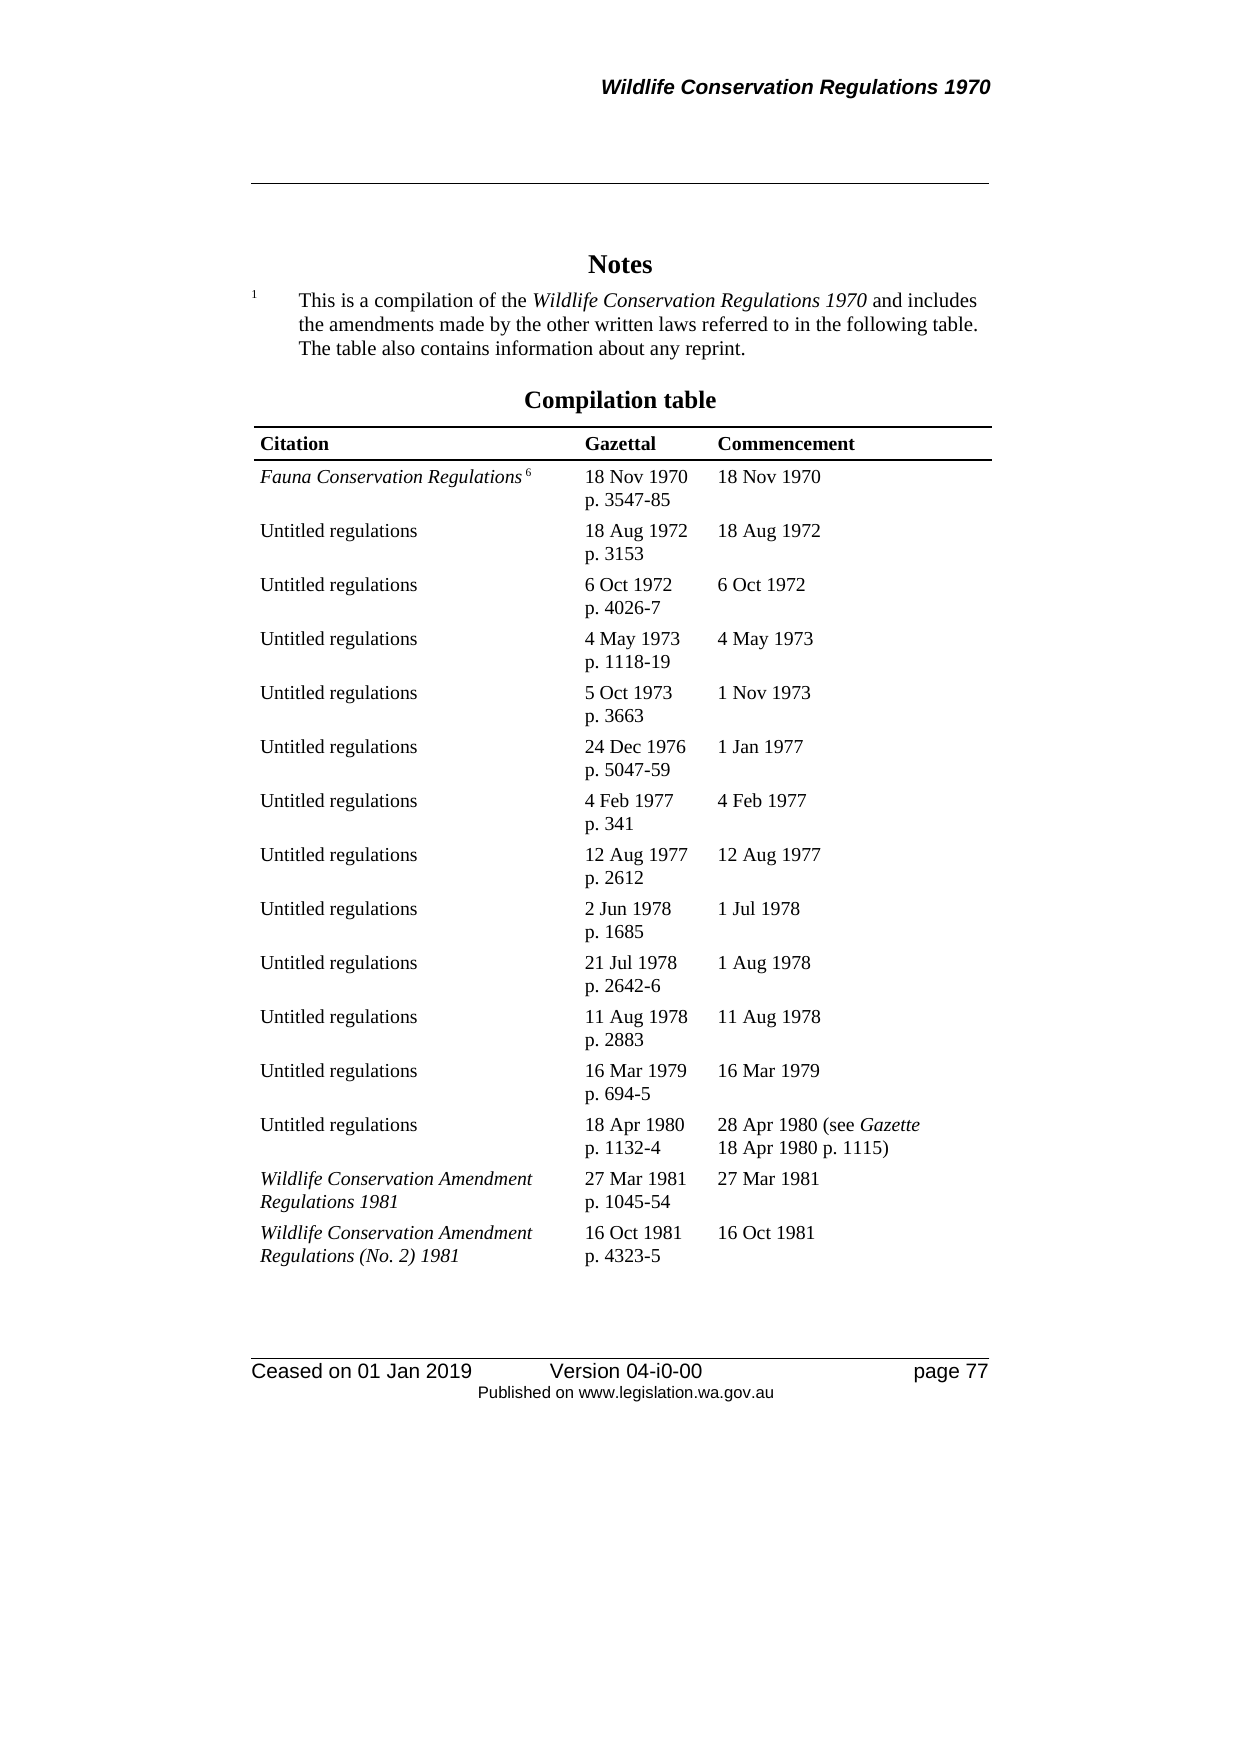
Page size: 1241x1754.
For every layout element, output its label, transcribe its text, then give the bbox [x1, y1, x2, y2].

table_cell Untitled regulations [254, 1109, 579, 1163]
table_cell Untitled regulations [254, 893, 579, 947]
table_header Citation [254, 428, 579, 459]
table_cell 4 May 1973 p. 1118-19 [579, 623, 712, 677]
table_cell 21 Jul 1978 p. 2642-6 [579, 947, 712, 1001]
table_cell 16 Mar 1979 [712, 1055, 992, 1109]
table_cell 18 Aug 1972 [712, 515, 992, 569]
table_cell 2 Jun 1978 p. 1685 [579, 893, 712, 947]
table_cell Wildlife Conservation Amendment Regulations 1981 [254, 1163, 579, 1217]
table_header Commencement [712, 428, 992, 459]
table_header Gazettal [579, 428, 712, 459]
table_cell 1 Nov 1973 [712, 677, 992, 731]
table_cell Untitled regulations [254, 785, 579, 839]
table_cell 6 Oct 1972 p. 4026-7 [579, 569, 712, 623]
table_cell Untitled regulations [254, 623, 579, 677]
table_cell Untitled regulations [254, 515, 579, 569]
table_cell 28 Apr 1980 (see Gazette 18 Apr 1980 p. 1115) [712, 1109, 992, 1163]
table_cell Untitled regulations [254, 731, 579, 785]
table_cell Wildlife Conservation Amendment Regulations (No. 2) 1981 [254, 1217, 579, 1271]
table_cell 4 Feb 1977 [712, 785, 992, 839]
table_cell 11 Aug 1978 [712, 1001, 992, 1055]
text 1 This is a compilation of the Wildlife Conservation Regulations 1970 and includes the amendments made by the other written laws referred to in the following table. The table also contains information about any reprint. [251, 287, 989, 360]
table_cell 12 Aug 1977 [712, 839, 992, 893]
table_cell 24 Dec 1976 p. 5047-59 [579, 731, 712, 785]
subtitle Compilation table [251, 385, 989, 413]
table_cell 27 Mar 1981 p. 1045-54 [579, 1163, 712, 1217]
table_cell 4 Feb 1977 p. 341 [579, 785, 712, 839]
table_cell 6 Oct 1972 [712, 569, 992, 623]
table_cell 16 Oct 1981 p. 4323-5 [579, 1217, 712, 1271]
table_cell 1 Jul 1978 [712, 893, 992, 947]
table_cell 18 Apr 1980 p. 1132-4 [579, 1109, 712, 1163]
table_cell Untitled regulations [254, 1001, 579, 1055]
table_cell Untitled regulations [254, 947, 579, 1001]
table_cell 18 Aug 1972 p. 3153 [579, 515, 712, 569]
table_cell Fauna Conservation Regulations 6 [254, 461, 579, 515]
table_cell 27 Mar 1981 [712, 1163, 992, 1217]
table_cell 5 Oct 1973 p. 3663 [579, 677, 712, 731]
table_cell 11 Aug 1978 p. 2883 [579, 1001, 712, 1055]
table_cell 18 Nov 1970 p. 3547-85 [579, 461, 712, 515]
table_cell 4 May 1973 [712, 623, 992, 677]
table_cell Untitled regulations [254, 1055, 579, 1109]
subtitle Notes [251, 248, 989, 279]
table_cell 16 Mar 1979 p. 694-5 [579, 1055, 712, 1109]
table_cell 16 Oct 1981 [712, 1217, 992, 1271]
table_cell Untitled regulations [254, 677, 579, 731]
table_cell Untitled regulations [254, 569, 579, 623]
table_cell 1 Aug 1978 [712, 947, 992, 1001]
table_cell Untitled regulations [254, 839, 579, 893]
table_cell 1 Jan 1977 [712, 731, 992, 785]
table_cell 12 Aug 1977 p. 2612 [579, 839, 712, 893]
table_cell 18 Nov 1970 [712, 461, 992, 515]
